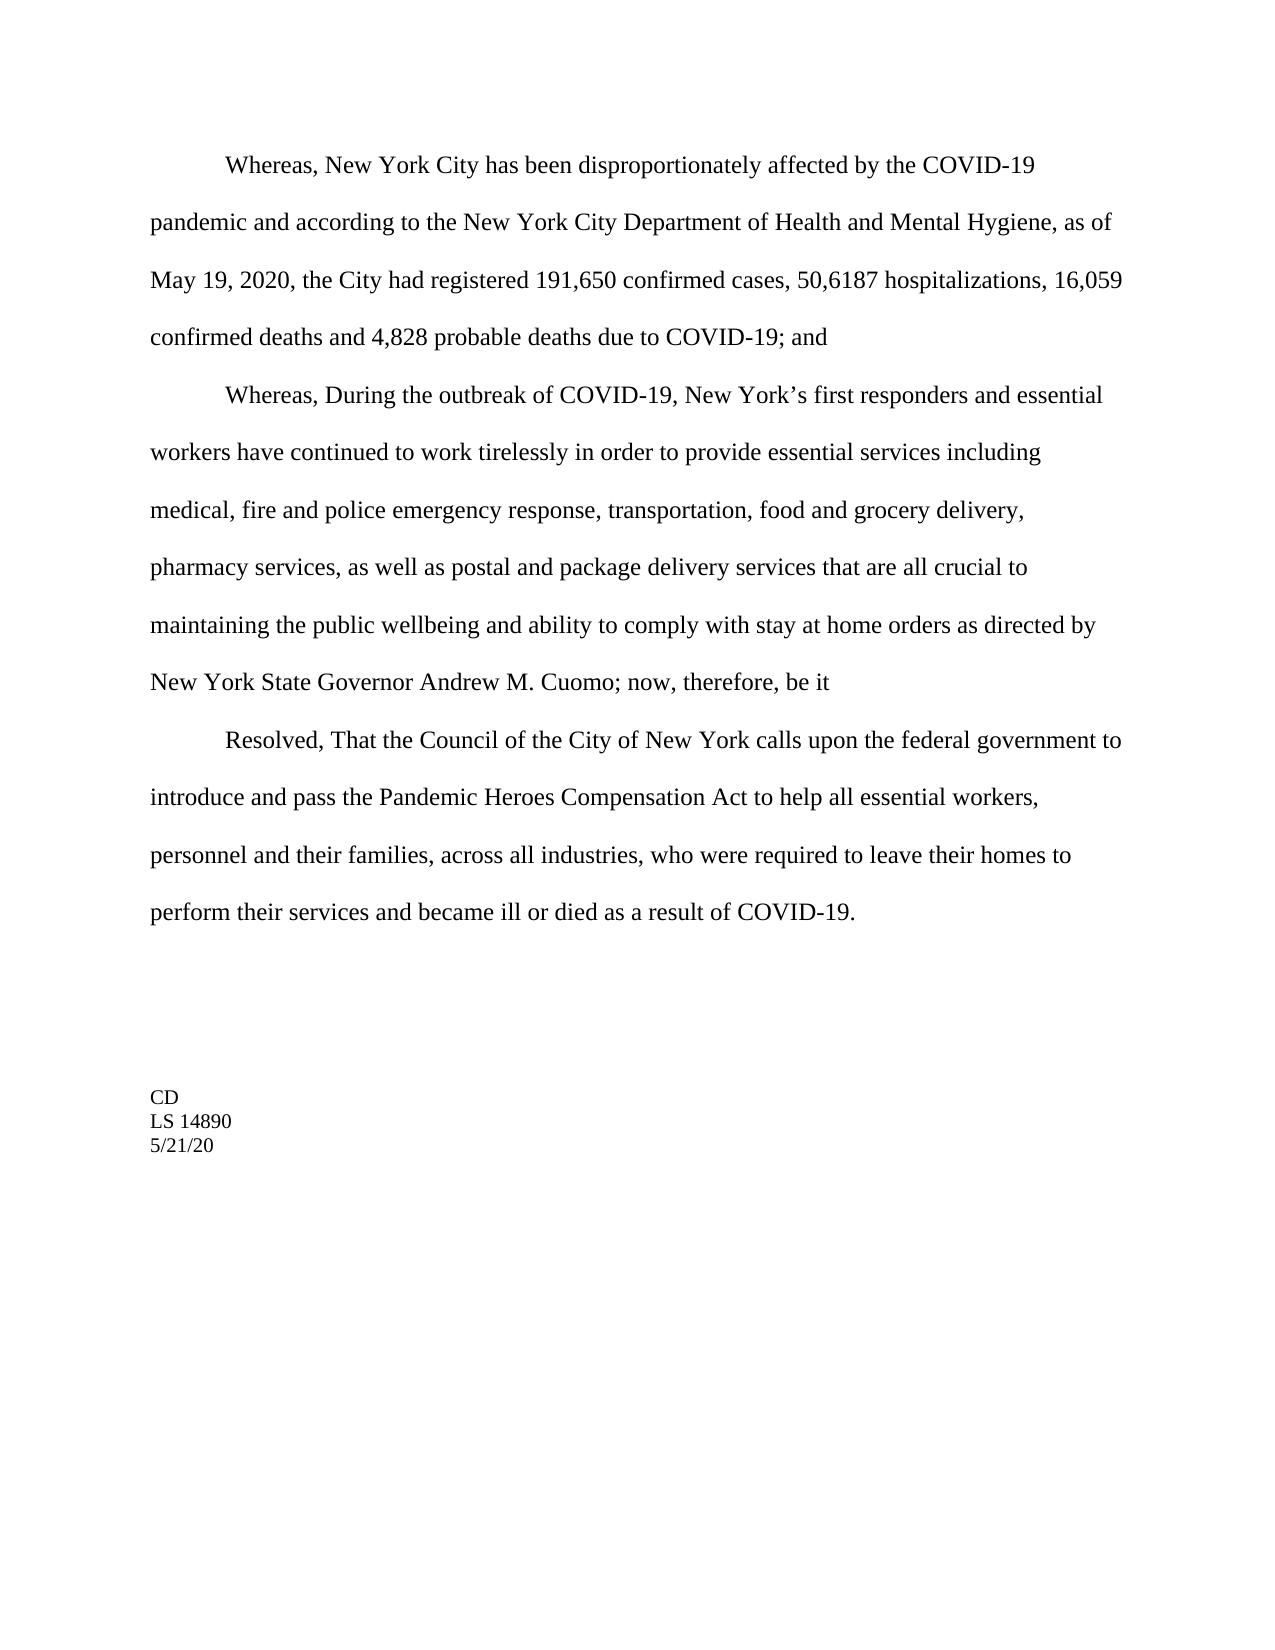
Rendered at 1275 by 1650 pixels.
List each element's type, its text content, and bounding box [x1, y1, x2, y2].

text 5/21/20 [150, 1133, 1125, 1157]
text Whereas, During the outbreak of COVID-19, New York’s first responders and essential workers have continued to work tirelessly in order to provide essential services including medical, fire and police emergency response, transportation, food and grocery delivery, pharmacy services, as well as postal and package delivery services that are all crucial to maintaining the public wellbeing and ability to comply with stay at home orders as directed by New York State Governor Andrew M. Cuomo; now, therefore, be it [150, 380, 1125, 696]
text LS 14890 [150, 1109, 1125, 1133]
text CD [150, 1085, 1125, 1109]
text Resolved, That the Council of the City of New York calls upon the federal government to introduce and pass the Pandemic Heroes Compensation Act to help all essential workers, personnel and their families, across all industries, who were required to leave their homes to perform their services and became ill or died as a result of COVID-19. [150, 725, 1125, 926]
text Whereas, New York City has been disproportionately affected by the COVID-19 pandemic and according to the New York City Department of Health and Mental Hygiene, as of May 19, 2020, the City had registered 191,650 confirmed cases, 50,6187 hospitalizations, 16,059 confirmed deaths and 4,828 probable deaths due to COVID-19; and [150, 150, 1125, 351]
